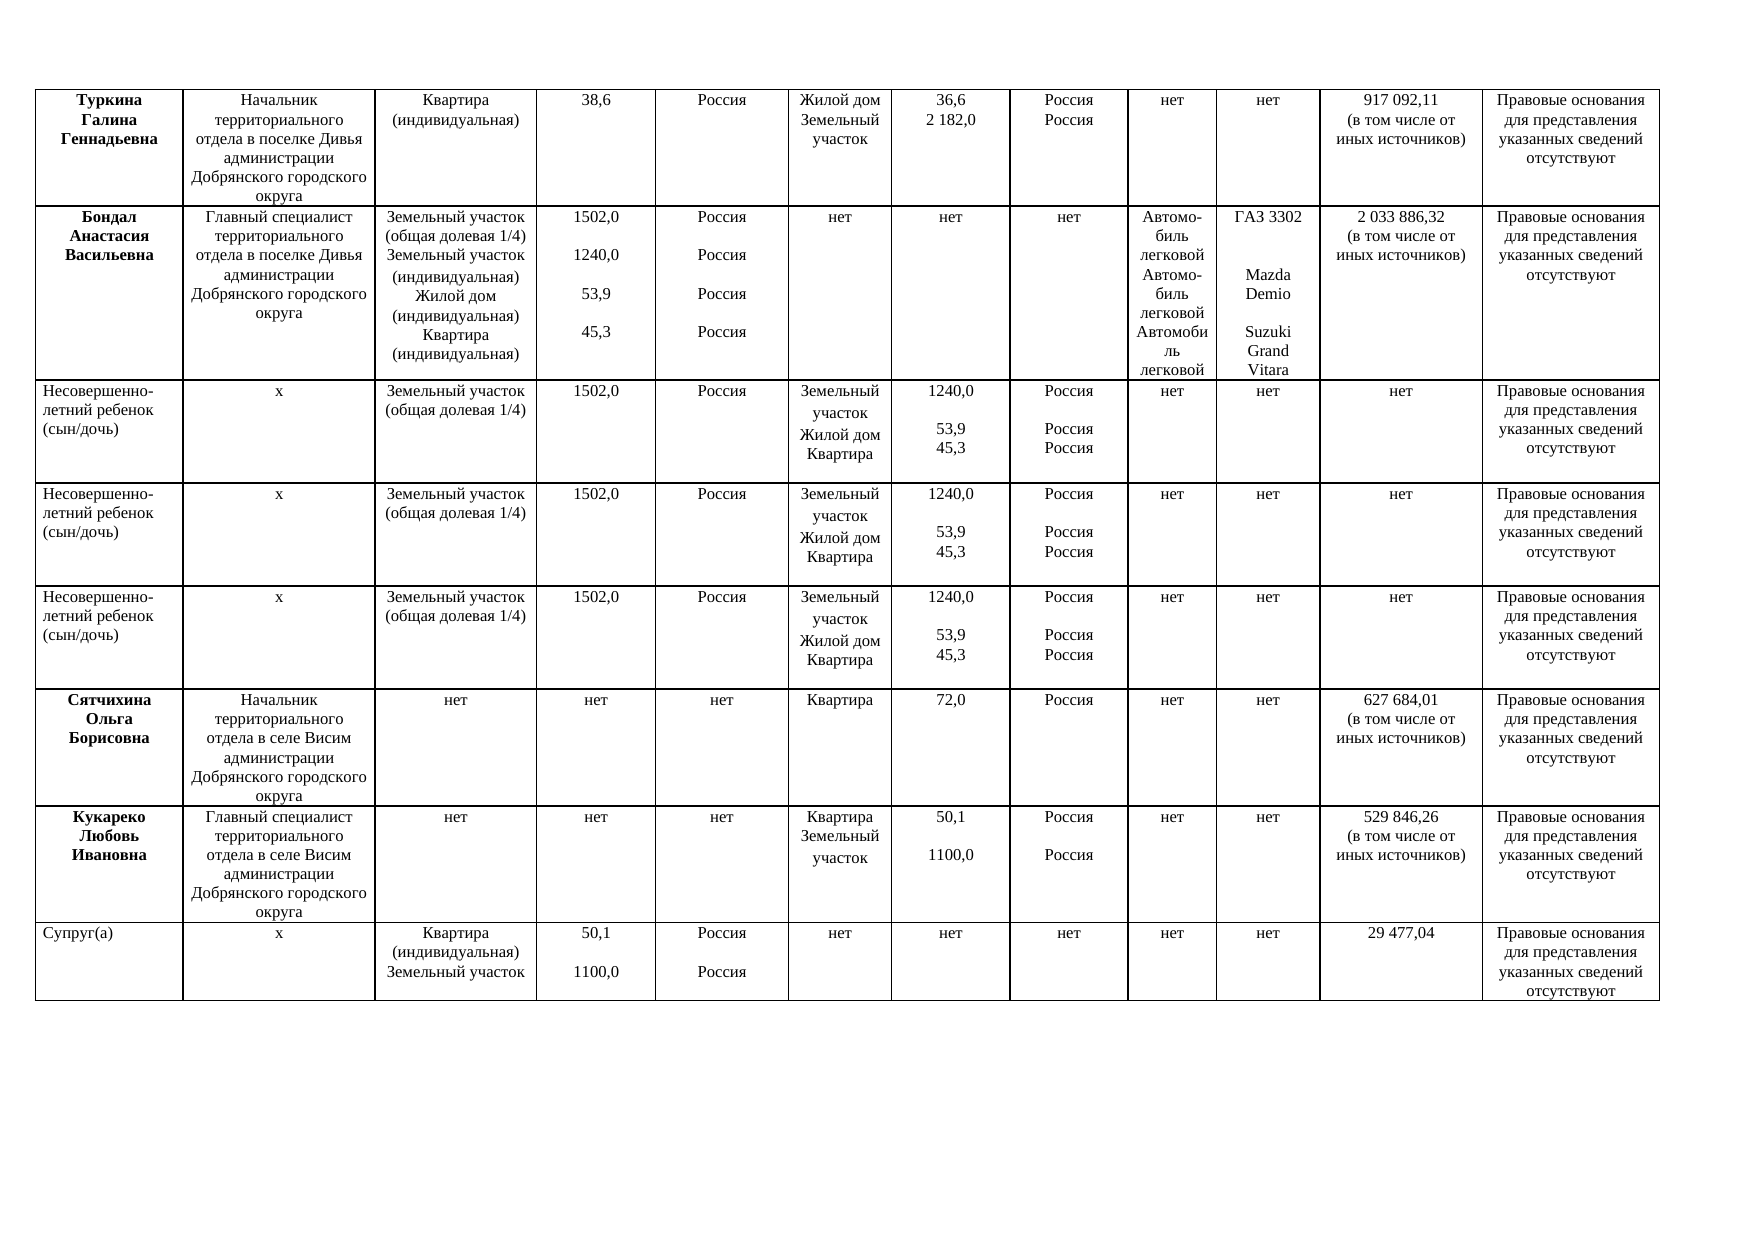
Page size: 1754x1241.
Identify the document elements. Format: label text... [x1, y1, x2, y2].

table_cell Правовые основания для представления указанных сведений отсутствуют [1483, 207, 1659, 379]
table_cell нет [1129, 690, 1216, 805]
table_cell 1502,0 [537, 484, 655, 585]
table_cell 627 684,01 (в том числе от иных источников) [1321, 690, 1482, 805]
table_cell нет [1129, 381, 1216, 482]
table_cell нет [1129, 923, 1216, 1000]
table_cell Автомо-биль легковой Автомо-биль легковой Автомобиль легковой [1129, 207, 1216, 379]
table_cell нет [1011, 923, 1127, 1000]
table_cell 50,1 1100,0 [537, 923, 655, 1000]
table_cell 917 092,11 (в том числе от иных источников) [1321, 90, 1482, 205]
table_cell 1240,0 53,9 45,3 [892, 484, 1009, 585]
table_cell Правовые основания для представления указанных сведений отсутствуют [1483, 381, 1659, 482]
table_cell Россия [656, 587, 788, 688]
table_cell Туркина Галина Геннадьевна [36, 90, 182, 205]
table_cell нет [1129, 587, 1216, 688]
table_cell 1240,0 53,9 45,3 [892, 587, 1009, 688]
table_cell нет [1011, 207, 1127, 379]
table_cell 1502,0 [537, 381, 655, 482]
table_cell нет [789, 207, 891, 379]
table_cell нет [1321, 381, 1482, 482]
table_cell Земельный участок Жилой дом Квартира [789, 484, 891, 585]
table_cell нет [1129, 807, 1216, 921]
table_cell Россия Россия Россия [1011, 484, 1127, 585]
table_cell Правовые основания для представления указанных сведений отсутствуют [1483, 587, 1659, 688]
table_cell Россия Россия Россия [1011, 587, 1127, 688]
table_cell 1502,0 1240,0 53,9 45,3 [537, 207, 655, 379]
table_cell Несовершенно-летний ребенок (сын/дочь) [36, 484, 182, 585]
table_cell Правовые основания для представления указанных сведений отсутствуют [1483, 690, 1659, 805]
table_cell Супруг(а) [36, 923, 182, 1000]
table_cell x [184, 587, 374, 688]
table_cell нет [1217, 923, 1319, 1000]
table_cell нет [376, 807, 536, 921]
table_cell нет [892, 923, 1009, 1000]
table_cell Земельный участок Жилой дом Квартира [789, 381, 891, 482]
table_cell нет [656, 807, 788, 921]
table_cell x [184, 381, 374, 482]
table_cell 2 033 886,32 (в том числе от иных источников) [1321, 207, 1482, 379]
table_cell нет [1129, 90, 1216, 205]
table_cell Квартира (индивидуальная) [376, 90, 536, 205]
table_cell Кукареко Любовь Ивановна [36, 807, 182, 921]
table_cell нет [1217, 484, 1319, 585]
table_cell Правовые основания для представления указанных сведений отсутствуют [1483, 484, 1659, 585]
table_cell нет [537, 807, 655, 921]
table_cell 1240,0 53,9 45,3 [892, 381, 1009, 482]
table_cell Сятчихина Ольга Борисовна [36, 690, 182, 805]
table_cell нет [1217, 807, 1319, 921]
table_cell Россия Россия Россия [1011, 381, 1127, 482]
table_cell Россия [656, 90, 788, 205]
table_cell Земельный участок (общая долевая 1/4) [376, 484, 536, 585]
table_cell Земельный участок (общая долевая 1/4) Земельный участок (индивидуальная) Жилой дом (индивидуальная) Квартира (индивидуальная) [376, 207, 536, 379]
table_cell нет [537, 690, 655, 805]
table_cell нет [1217, 587, 1319, 688]
table_cell Россия [656, 484, 788, 585]
table_cell Земельный участок (общая долевая 1/4) [376, 381, 536, 482]
table_cell Россия Россия [656, 923, 788, 1000]
table_cell 29 477,04 [1321, 923, 1482, 1000]
table_cell 72,0 [892, 690, 1009, 805]
table_cell 36,6 2 182,0 [892, 90, 1009, 205]
table_cell Жилой дом Земельный участок [789, 90, 891, 205]
table_cell нет [376, 690, 536, 805]
table_cell Начальник территориального отдела в селе Висим администрации Добрянского городского округа [184, 690, 374, 805]
table_cell Главный специалист территориального отдела в селе Висим администрации Добрянского городского округа [184, 807, 374, 921]
table_cell нет [656, 690, 788, 805]
table_cell нет [1217, 690, 1319, 805]
table_cell x [184, 484, 374, 585]
table_cell нет [1129, 484, 1216, 585]
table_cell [1483, 923, 1659, 1000]
table_cell х [184, 923, 374, 1000]
table_cell нет [892, 207, 1009, 379]
table_cell 1502,0 [537, 587, 655, 688]
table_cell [1483, 90, 1659, 205]
table_cell Квартира [789, 690, 891, 805]
table_cell Несовершенно-летний ребенок (сын/дочь) [36, 587, 182, 688]
table_cell ГАЗ 3302 Mazda Demio Suzuki Grand Vitara [1217, 207, 1319, 379]
table_cell Россия [1011, 690, 1127, 805]
table_cell нет [789, 923, 891, 1000]
table_cell Главный специалист территориального отдела в поселке Дивья администрации Добрянского городского округа [184, 207, 374, 379]
table_cell Земельный участок Жилой дом Квартира [789, 587, 891, 688]
table_cell нет [1321, 587, 1482, 688]
table_cell 38,6 [537, 90, 655, 205]
table_cell Несовершенно-летний ребенок (сын/дочь) [36, 381, 182, 482]
table_cell нет [1217, 381, 1319, 482]
table_cell Начальник территориального отдела в поселке Дивья администрации Добрянского городского округа [184, 90, 374, 205]
table_cell Россия Россия Россия Россия [656, 207, 788, 379]
table_cell Земельный участок (общая долевая 1/4) [376, 587, 536, 688]
table_cell Квартира (индивидуальная) Земельный участок [376, 923, 536, 1000]
table_cell нет [1217, 90, 1319, 205]
table_cell 50,1 1100,0 [892, 807, 1009, 921]
table_cell Россия Россия [1011, 807, 1127, 921]
table_cell Правовые основания для представления указанных сведений отсутствуют [1483, 807, 1659, 921]
table_cell Россия Россия [1011, 90, 1127, 205]
table_cell 529 846,26 (в том числе от иных источников) [1321, 807, 1482, 921]
table_cell нет [1321, 484, 1482, 585]
table_cell Бондал Анастасия Васильевна [36, 207, 182, 379]
table_cell Квартира Земельный участок [789, 807, 891, 921]
table_cell Россия [656, 381, 788, 482]
